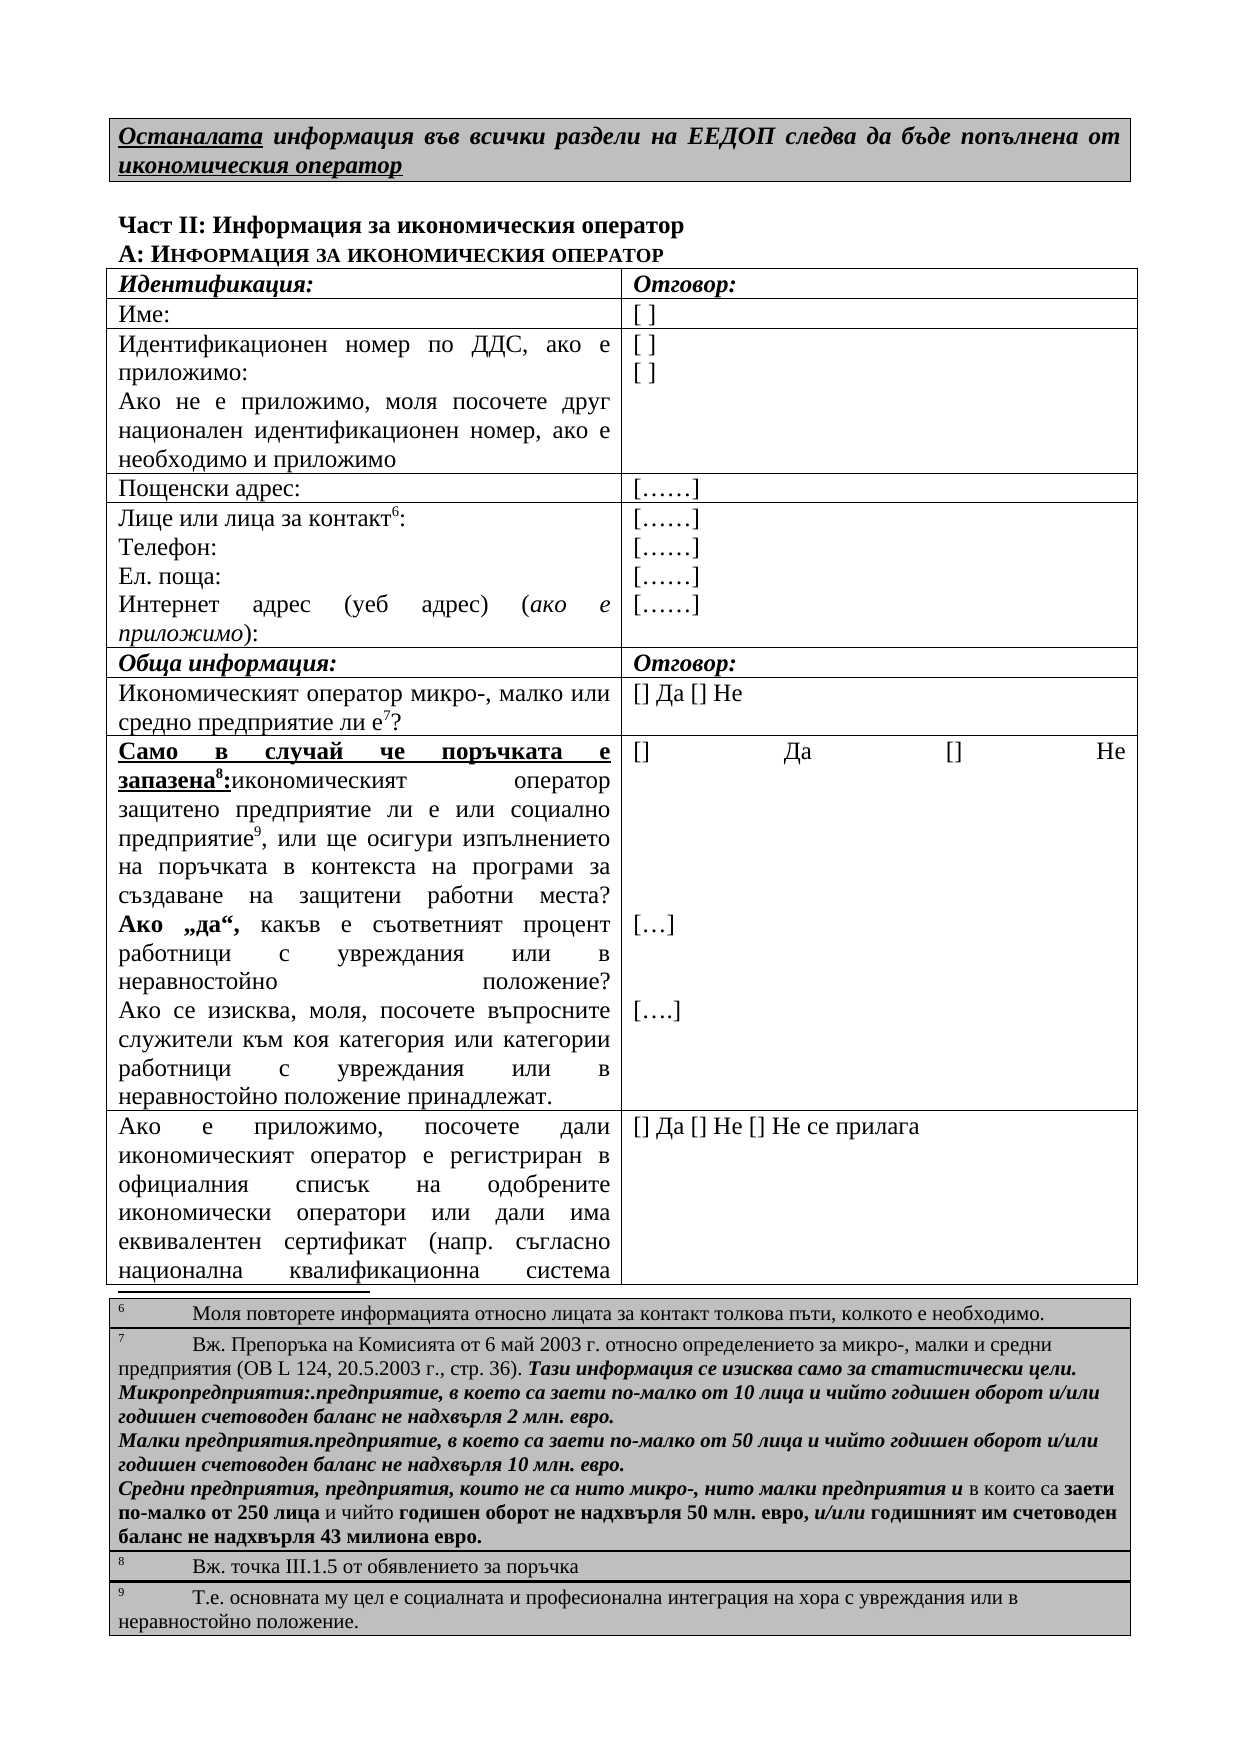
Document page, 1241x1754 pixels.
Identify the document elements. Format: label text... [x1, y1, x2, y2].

table_header Отговор: [622, 269, 1137, 298]
table_cell Идентификационен номер по ДДС, ако е приложимо: Ако не е приложимо, моля посочете друг национален идентификационен номер, ако е необходимо и приложимо [107, 329, 621, 472]
table_cell Отговор: [622, 648, 1137, 677]
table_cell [622, 1111, 1137, 1284]
table_cell [] Да [] Не [622, 678, 1137, 735]
table_cell Пощенски адрес: [107, 474, 621, 502]
table_header Идентификация: [107, 269, 621, 298]
table_cell Обща информация: [107, 648, 621, 677]
text Останалата информация във всички раздели на ЕЕДОП следва да бъде попълнена от икономическия оператор [110, 119, 1130, 181]
table_cell Само в случай че поръчката е запазена:икономическият оператор защитено предприятие ли е или социално предприятие, или ще осигури изпълнението на поръчката в контекста на програми за създаване на защитени работни места? Ако „да“, какъв е съответният процент работници с увреждания или в неравностойно положение? Ако се изисква, моля, посочете въпросните служители към коя категория или категории работници с увреждания или в неравностойно положение принадлежат. [107, 736, 621, 1110]
table_cell [……] [622, 474, 1137, 502]
table_cell Лице или лица за контакт: Телефон: Ел. поща: Интернет адрес (уеб адрес) (ако е приложимо): [107, 503, 621, 647]
table_cell Икономическият оператор микро-, малко или средно предприятие ли е? [107, 678, 621, 735]
table_cell Име: [107, 299, 621, 328]
table_cell [] Да [] Не […] [….] [622, 736, 1137, 1110]
table_cell [ ] [622, 299, 1137, 328]
table_cell [ ] [ ] [622, 329, 1137, 472]
text А: Информация за икономическия оператор [118, 239, 1122, 268]
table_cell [107, 1111, 621, 1284]
text Част II: Информация за икономическия оператор [118, 211, 1122, 239]
table_cell [……] [……] [……] [……] [622, 503, 1137, 647]
